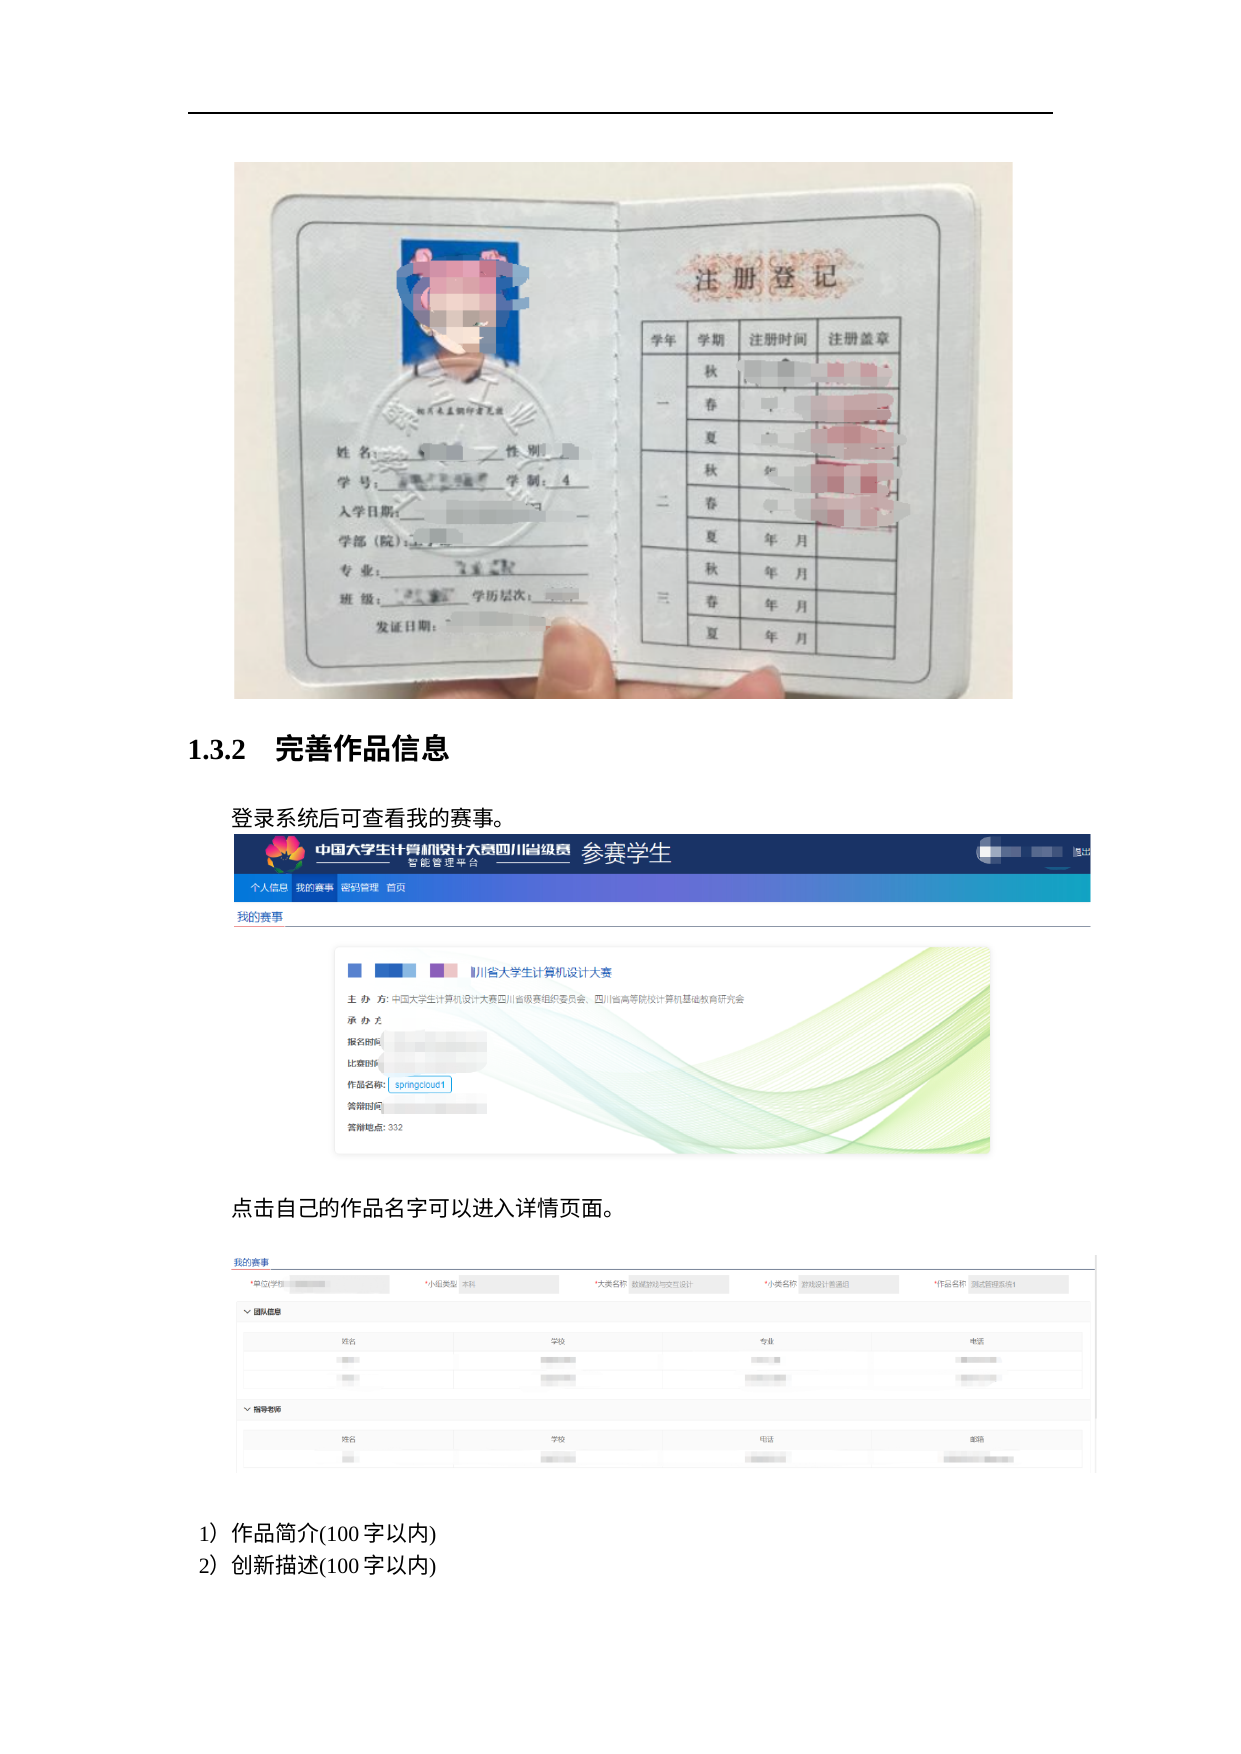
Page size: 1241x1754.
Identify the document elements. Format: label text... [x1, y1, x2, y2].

text 点击自己的作品名字可以进入详情页面。 [187, 1191, 1053, 1223]
picture [231, 162, 1013, 699]
subtitle 完善作品信息 [187, 714, 1053, 779]
picture [231, 1255, 1097, 1473]
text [231, 162, 1053, 714]
picture [231, 833, 1097, 1167]
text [187, 1483, 1053, 1581]
text 登录系统后可查看我的赛事。 [187, 801, 1053, 833]
